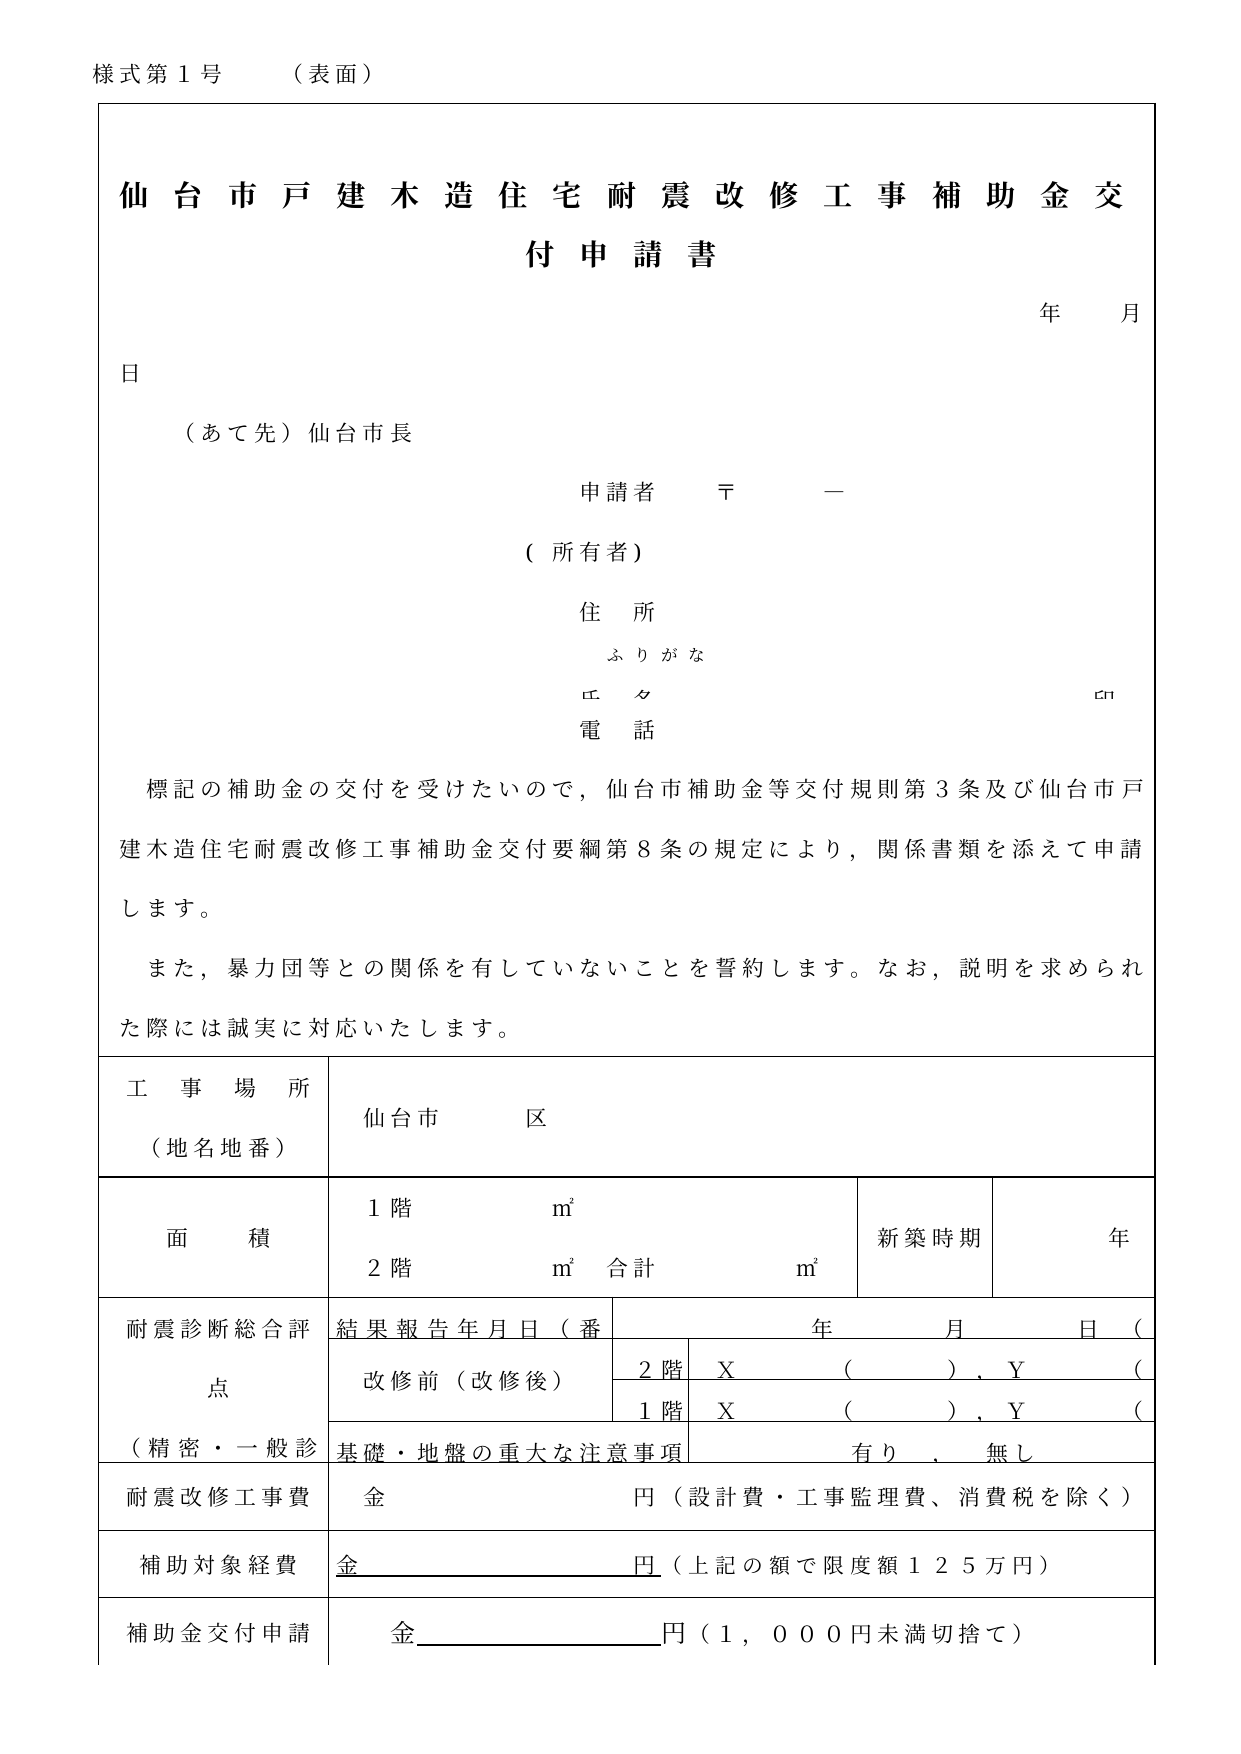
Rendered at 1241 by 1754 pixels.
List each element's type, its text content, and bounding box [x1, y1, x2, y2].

table_cell 工 事 場 所 （地名地番） [99, 1057, 328, 1176]
table_cell 年 月 日（ ） [613, 1298, 1154, 1338]
table_cell 耐震診断総合評点 （精密・一般診断） [99, 1298, 328, 1462]
table_cell 新築時期 [858, 1178, 992, 1297]
table_cell 基礎・地盤の重大な注意事項 [329, 1422, 688, 1462]
text 様式第１号 （表面） [92, 43, 1148, 102]
table_cell １階 ㎡ ２階 ㎡ 合計 ㎡ [329, 1178, 857, 1297]
table_cell 仙台市 区 [329, 1057, 1154, 1176]
table_cell Ｘ （ ），Ｙ （ ） [689, 1339, 1154, 1379]
table_cell 補助金交付申請額 [99, 1598, 328, 1665]
table_cell 仙台市戸建木造住宅耐震改修工事補助金交付申請書 [99, 164, 1154, 283]
table_cell １階 [613, 1380, 688, 1421]
table_cell 申請者 〒 ― (所有者) [99, 461, 1154, 581]
table_cell 年 [993, 1178, 1154, 1297]
table_cell 補助対象経費 [99, 1531, 328, 1597]
table_cell 標記の補助金の交付を受けたいので，仙台市補助金等交付規則第３条及び仙台市戸建木造住宅耐震改修工事補助金交付要綱第８条の規定により，関係書類を添えて申請します。 また，暴力団等との関係を有していないことを誓約します。なお，説明を求められた際には誠実に対応いたします。 [99, 758, 1154, 1056]
table_cell 面 積 [99, 1178, 328, 1297]
table_cell Ｘ （ ），Ｙ （ ） [689, 1380, 1154, 1421]
table_cell 住 所 [99, 581, 1154, 640]
table_header [99, 104, 1154, 163]
table_cell 金 円（上記の額で限度額１２５万円） [329, 1531, 1154, 1597]
table_cell 年 月 日 [99, 283, 1154, 402]
table_cell 金 円（設計費・工事監理費、消費税を除く） [329, 1463, 1154, 1530]
table_cell 結果報告年月日（番号） [329, 1298, 612, 1338]
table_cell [329, 1598, 1154, 1665]
table_cell 有り ， 無し [689, 1422, 1154, 1462]
table_cell 改修前（改修後） [329, 1339, 612, 1421]
table_cell （あて先）仙台市長 [99, 402, 1154, 461]
table_cell ２階 [613, 1339, 688, 1379]
table_cell 電 話 [99, 699, 1154, 758]
table_cell ふりがな 氏 名 印 [99, 640, 1154, 699]
table_cell 耐震改修工事費 [99, 1463, 328, 1530]
